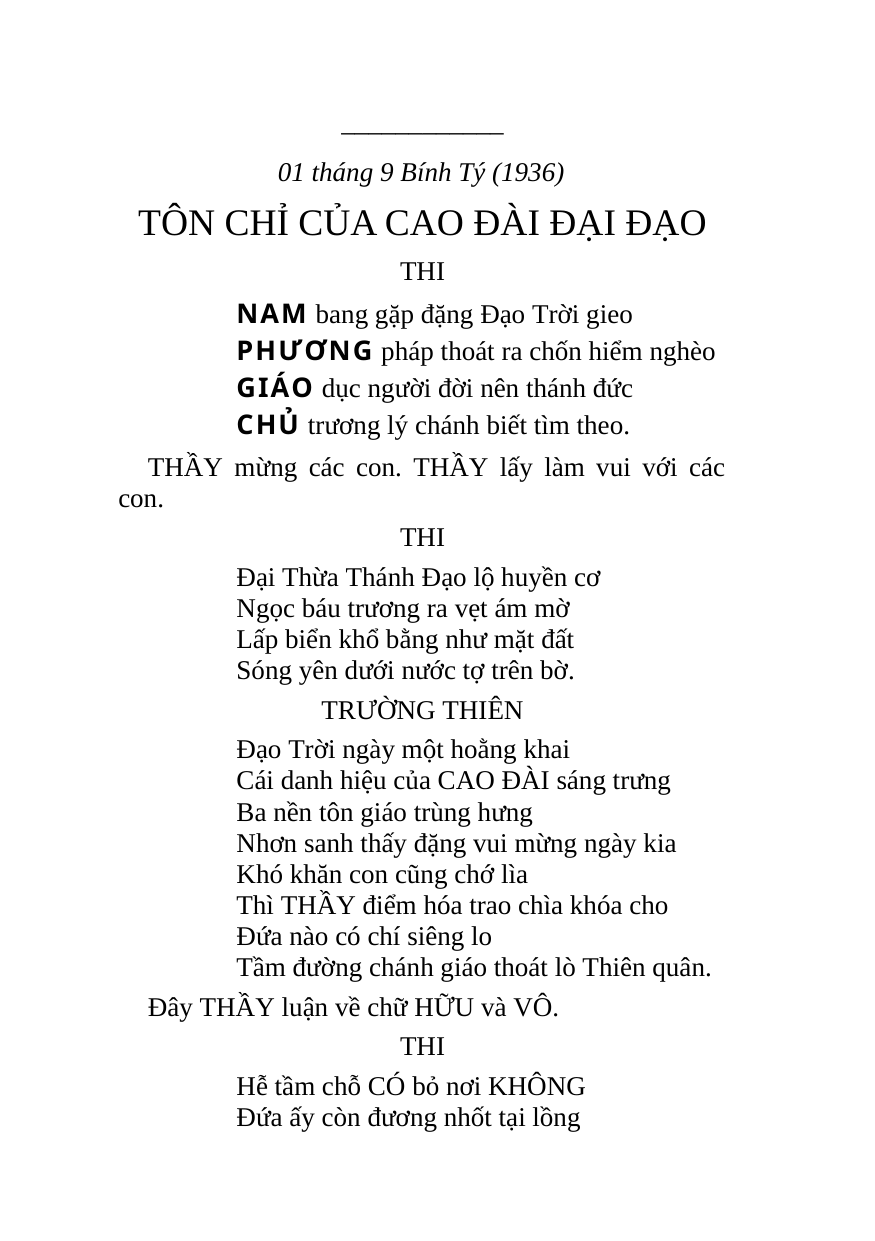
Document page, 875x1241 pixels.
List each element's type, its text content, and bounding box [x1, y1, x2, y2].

text Khó khăn con cũng chớ lìa [118, 858, 726, 889]
subtitle THI [118, 521, 726, 553]
text Tầm đường chánh giáo thoát lò Thiên quân. [118, 951, 726, 982]
text 01 tháng 9 Bính Tý (1936) [118, 156, 726, 187]
text Nhơn sanh thấy đặng vui mừng ngày kia [118, 827, 726, 858]
text PHƯƠNG pháp thoát ra chốn hiểm nghèo [118, 332, 726, 369]
text Đứa ấy còn đương nhốt tại lồng [118, 1101, 726, 1132]
text Đây THẦY luận về chữ HỮU và VÔ. [118, 991, 726, 1022]
text Ba nền tôn giáo trùng hưng [118, 796, 726, 827]
subtitle TRƯỜNG THIÊN [118, 694, 726, 725]
subtitle THI [118, 256, 726, 287]
text NAM bang gặp đặng Đạo Trời gieo [118, 295, 726, 332]
text Sóng yên dưới nước tợ trên bờ. [118, 654, 726, 686]
text THẦY mừng các con. THẦY lấy làm vui với các con. [118, 451, 726, 513]
text Đại Thừa Thánh Đạo lộ huyền cơ [118, 561, 726, 592]
subtitle Tôn ChỈ CỦa Đài ĐẠi ĐẠo [118, 200, 726, 243]
text Hễ tầm chỗ CÓ bỏ nơi KHÔNG [118, 1070, 726, 1101]
text GIÁO dục người đời nên thánh đức [118, 369, 726, 406]
text CHỦ trương lý chánh biết tìm theo. [118, 406, 726, 442]
text ____________ [118, 106, 726, 137]
text Thì THẦY điểm hóa trao chìa khóa cho [118, 889, 726, 920]
subtitle THI [118, 1030, 726, 1061]
text Đạo Trời ngày một hoằng khai [118, 733, 726, 764]
text Cái danh hiệu của ĐÀI sáng trưng [118, 764, 726, 796]
text Ngọc báu trương ra vẹt ám mờ [118, 592, 726, 623]
text Đứa nào có chí siêng lo [118, 920, 726, 951]
text Lấp biển khổ bằng như mặt đất [118, 623, 726, 654]
